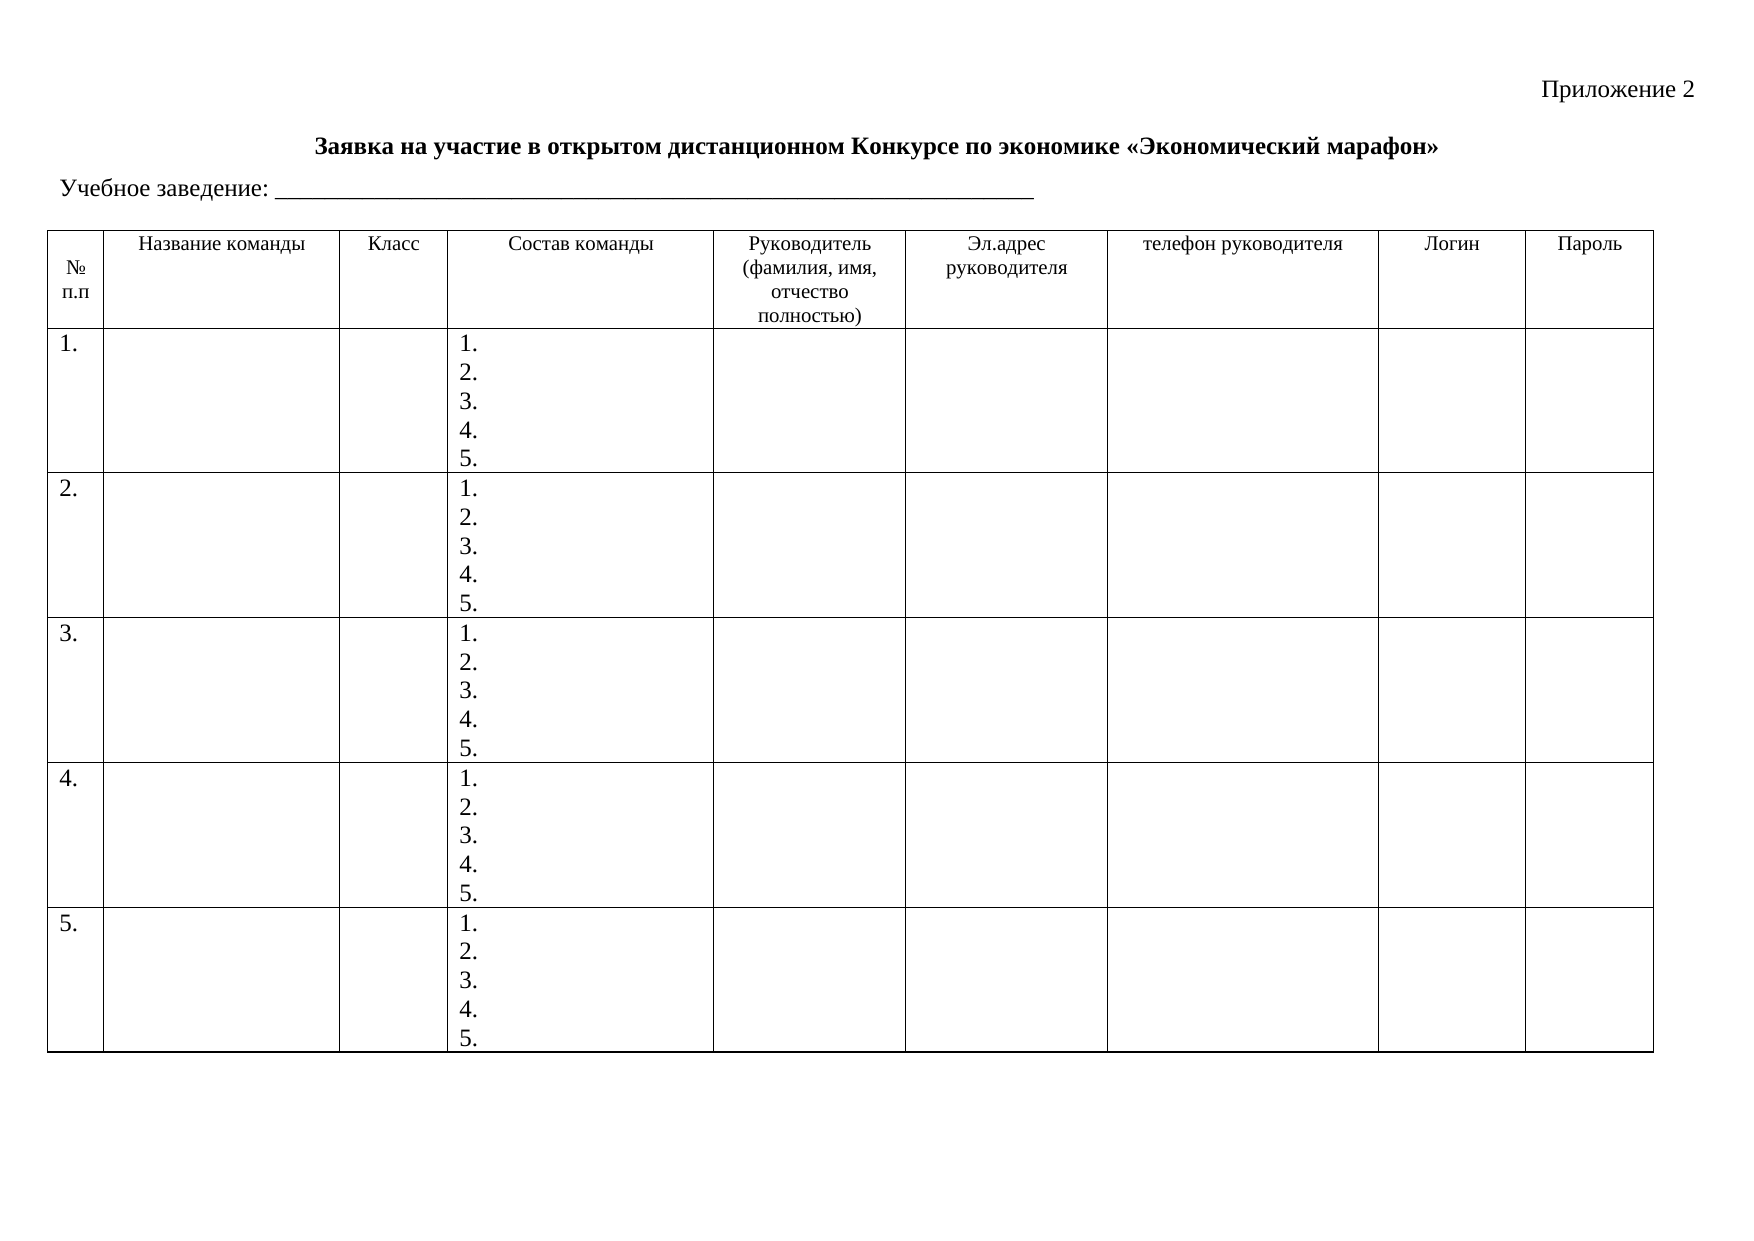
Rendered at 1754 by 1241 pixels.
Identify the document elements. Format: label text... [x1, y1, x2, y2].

table_cell [1526, 329, 1653, 472]
table_header № п.п [48, 231, 103, 327]
text Заявка на участие в открытом дистанционном Конкурсе по экономике «Экономический марафон» [59, 131, 1695, 160]
table_cell [906, 618, 1107, 762]
table_cell [1108, 908, 1378, 1051]
table_cell 1. 2. 3. 4. 5. [448, 618, 713, 762]
table_cell [104, 908, 339, 1051]
table_cell [48, 329, 103, 472]
table_cell [48, 908, 103, 1051]
table_cell 1. 2. 3. 4. 5. [448, 473, 713, 617]
table_cell [906, 329, 1107, 472]
table_cell 1. 2. 3. 4. 5. [448, 763, 713, 907]
table_header Название команды [104, 231, 339, 327]
table_cell [714, 618, 905, 762]
table_cell [340, 908, 447, 1051]
table_cell [906, 763, 1107, 907]
table_cell [340, 763, 447, 907]
table_cell [104, 763, 339, 907]
table_cell [1526, 908, 1653, 1051]
table_cell [48, 763, 103, 907]
table_cell [714, 908, 905, 1051]
table_cell [1379, 473, 1525, 617]
table_cell [48, 618, 103, 762]
text Учебное заведение: [59, 173, 1695, 201]
table_header Логин [1379, 231, 1525, 327]
table_cell [48, 473, 103, 617]
table_cell [104, 329, 339, 472]
table_cell [1526, 473, 1653, 617]
table_cell [1526, 618, 1653, 762]
table_cell [1379, 908, 1525, 1051]
table_cell [104, 473, 339, 617]
table_cell [906, 473, 1107, 617]
table_header Эл.адрес руководителя [906, 231, 1107, 327]
table_cell [1379, 763, 1525, 907]
table_header Состав команды [448, 231, 713, 327]
table_cell [1108, 329, 1378, 472]
table_cell [1108, 763, 1378, 907]
table_cell [104, 618, 339, 762]
table_header телефон руководителя [1108, 231, 1378, 327]
table_header Руководитель (фамилия, имя, отчество полностью) [714, 231, 905, 327]
table_cell [906, 908, 1107, 1051]
table_cell [340, 618, 447, 762]
table_cell [714, 763, 905, 907]
table_cell 1. 2. 3. 4. 5. [448, 329, 713, 472]
table_cell [1108, 473, 1378, 617]
table_cell [340, 473, 447, 617]
table_cell [1379, 329, 1525, 472]
table_header Класс [340, 231, 447, 327]
table_cell [714, 329, 905, 472]
table_cell [340, 329, 447, 472]
table_cell [714, 473, 905, 617]
table_cell [1379, 618, 1525, 762]
table_cell [1108, 618, 1378, 762]
table_cell [1526, 763, 1653, 907]
table_cell 1. 2. 3. 4. 5. [448, 908, 713, 1051]
text Приложение 2 [59, 74, 1695, 103]
table_header Пароль [1526, 231, 1653, 327]
